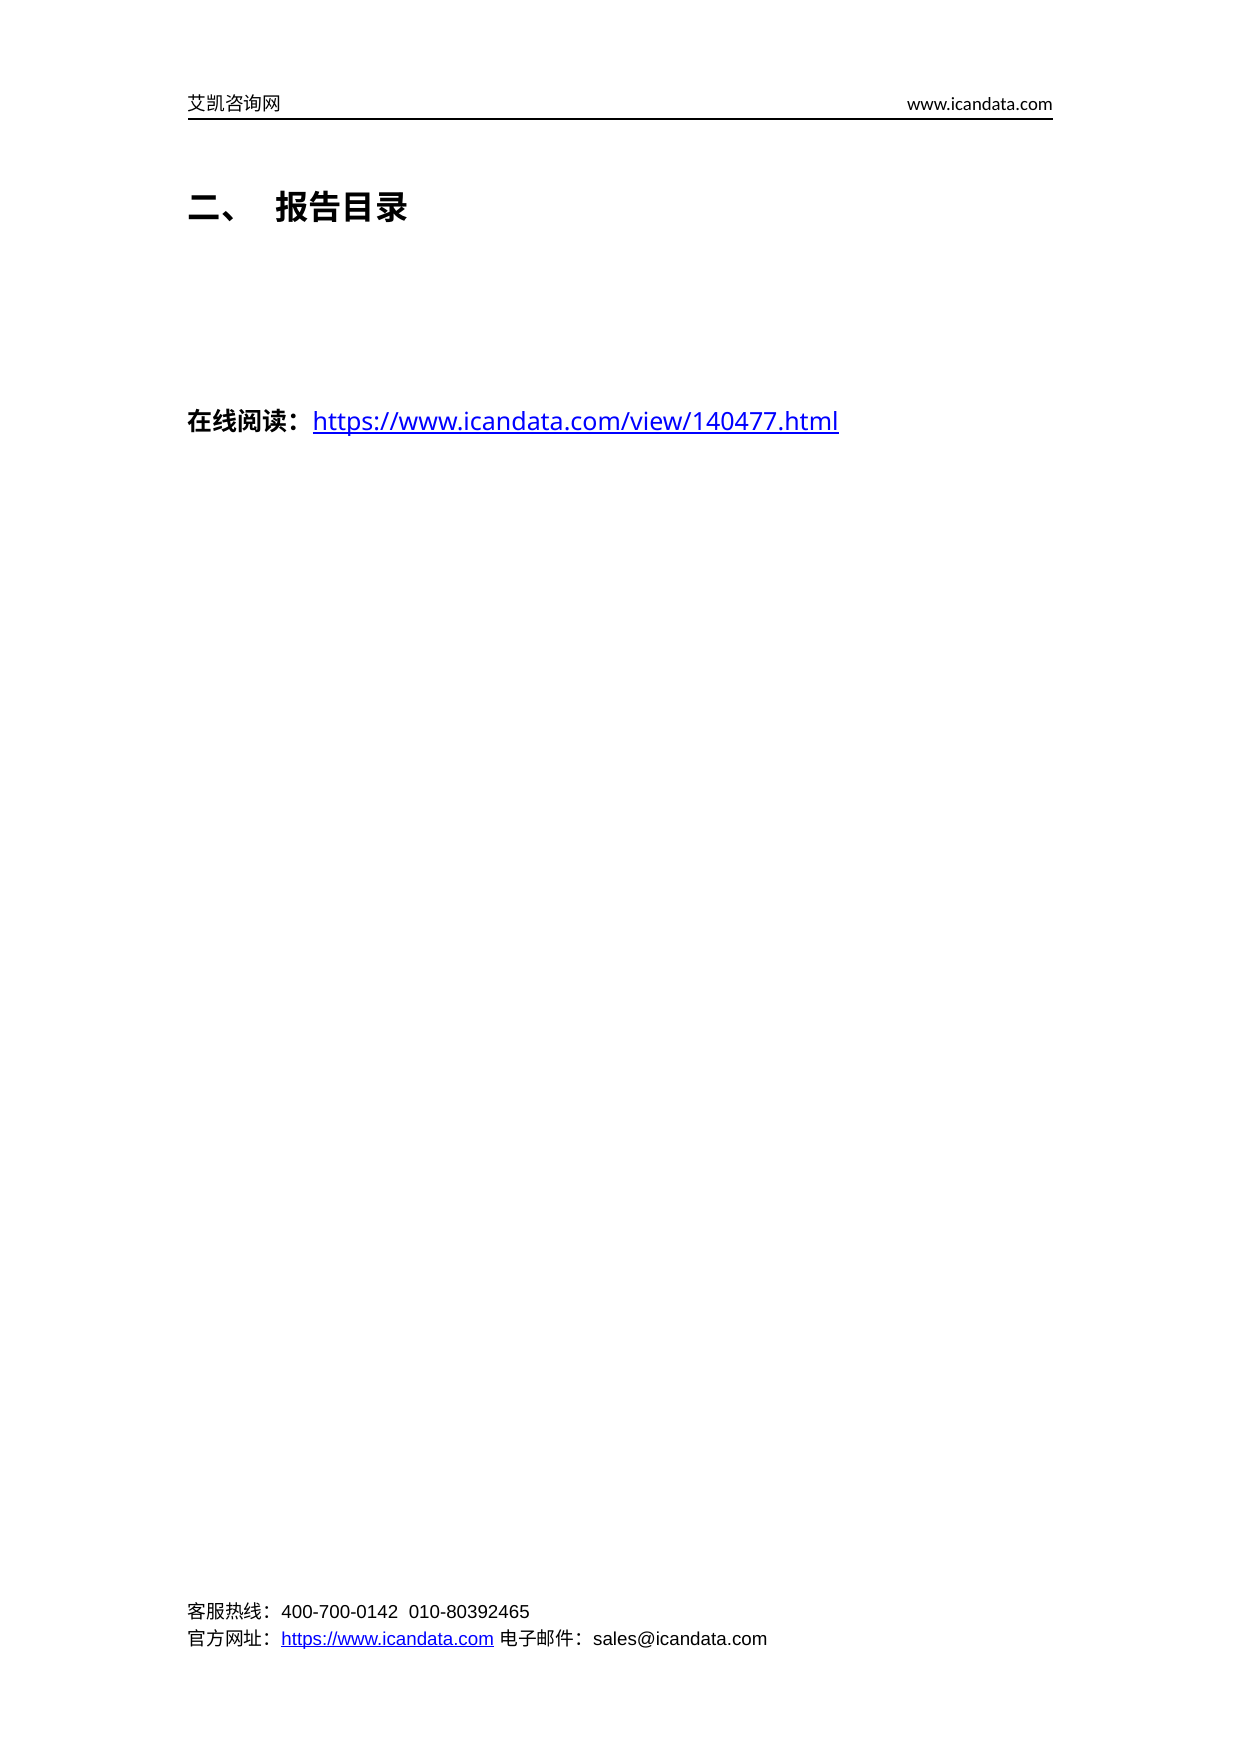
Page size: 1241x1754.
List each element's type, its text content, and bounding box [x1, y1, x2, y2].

text 在线阅读：https://www.icandata.com/view/140477.html [187, 387, 1053, 452]
subtitle 报告目录 [187, 172, 1053, 237]
